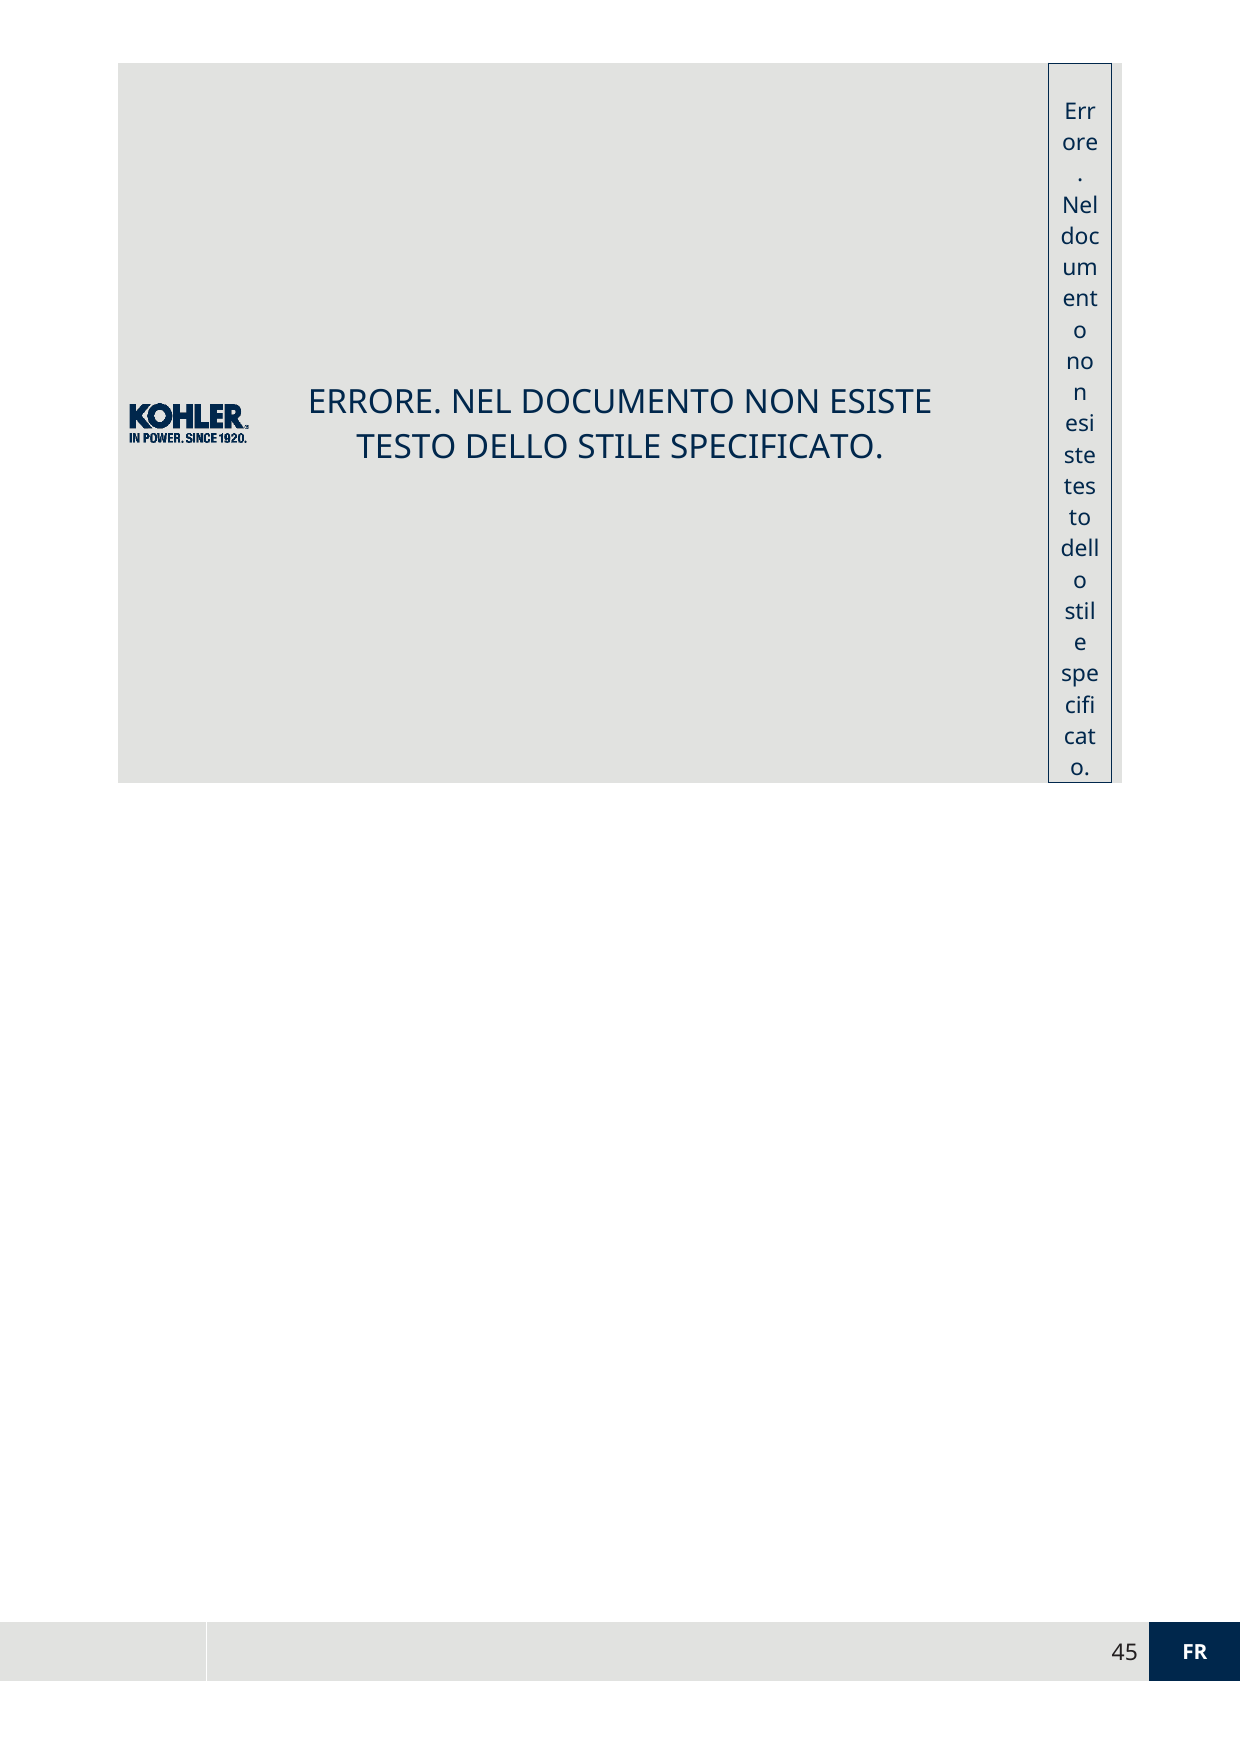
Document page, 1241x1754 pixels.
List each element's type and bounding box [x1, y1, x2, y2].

picture [129, 403, 249, 443]
